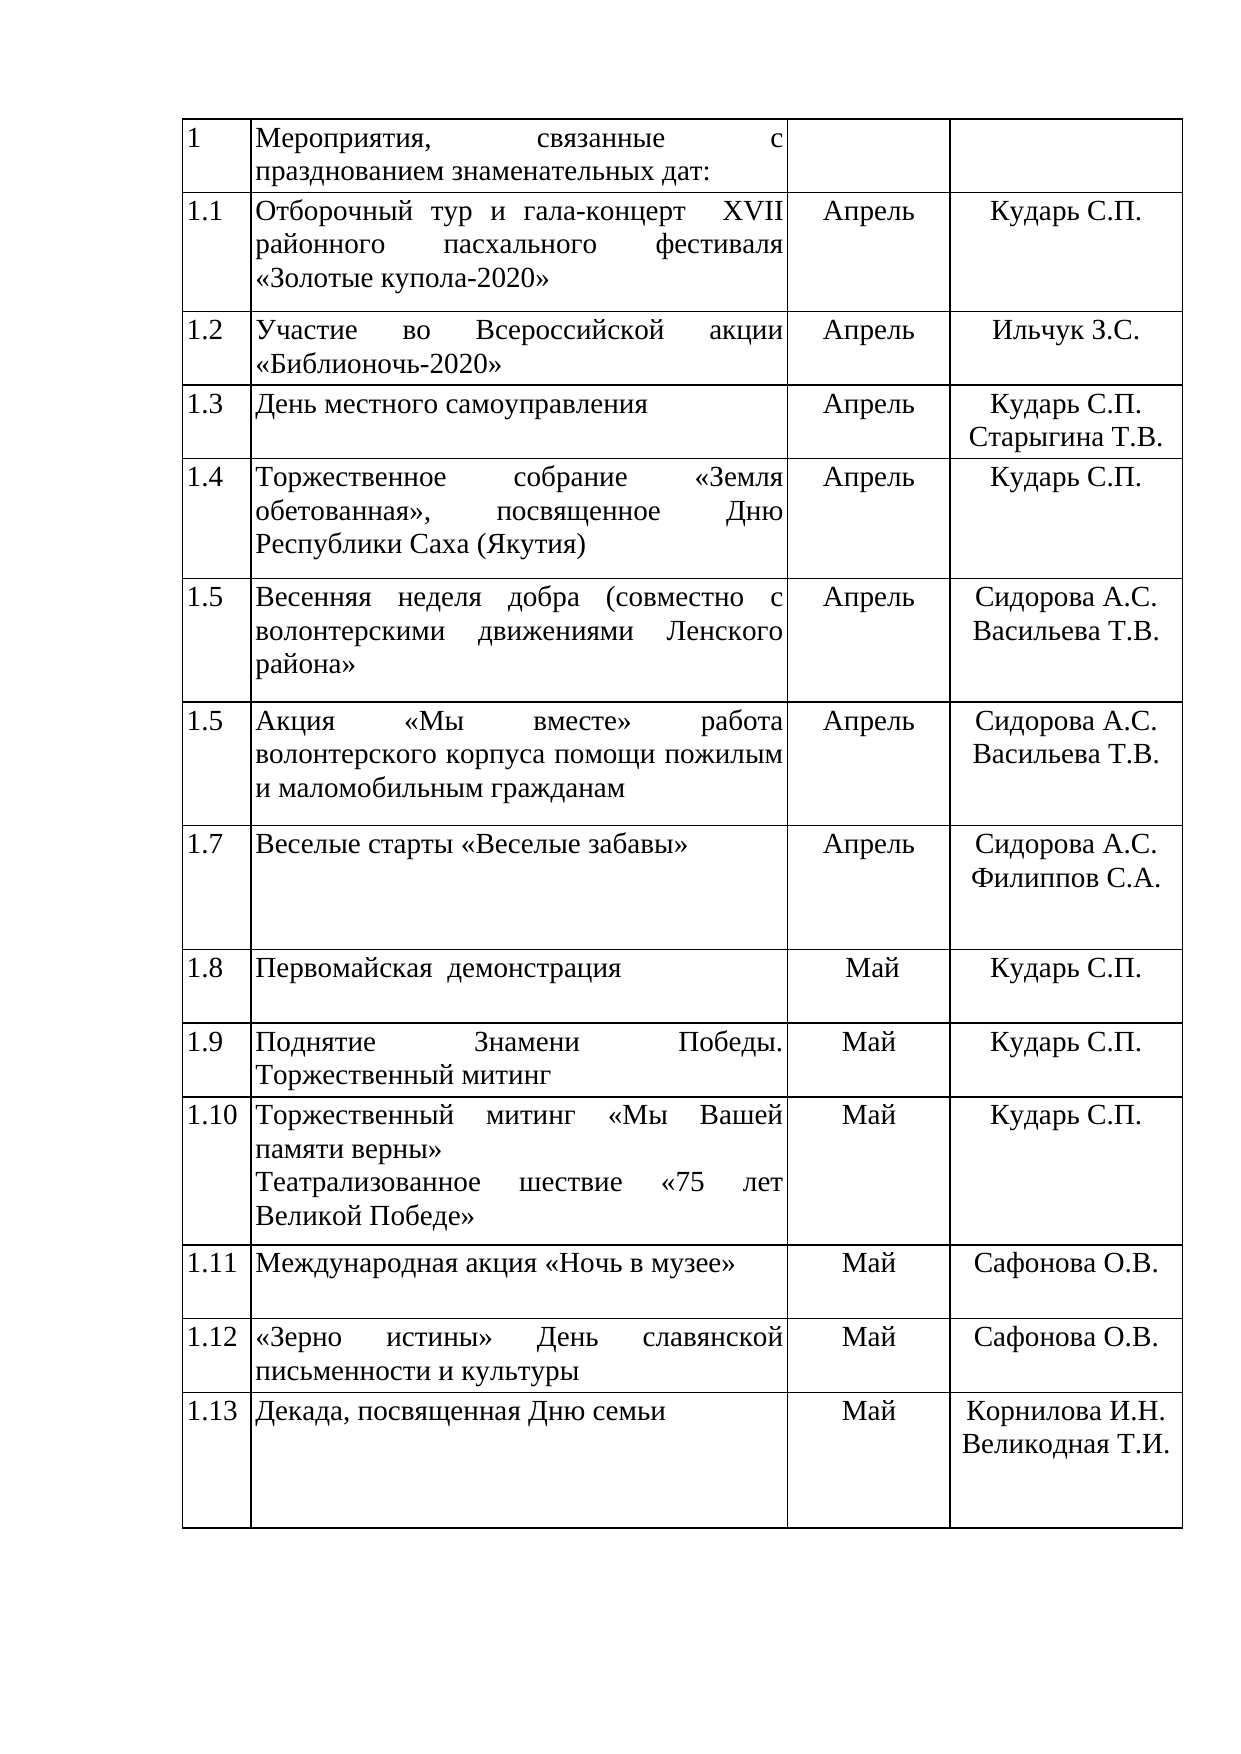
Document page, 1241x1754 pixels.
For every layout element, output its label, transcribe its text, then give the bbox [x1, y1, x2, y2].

table_cell 1.5 [183, 579, 250, 701]
table_cell Кударь С.П. [951, 459, 1182, 577]
table_cell 1.11 [183, 1246, 250, 1318]
table_cell Май [788, 1024, 949, 1096]
table_cell Сафонова О.В. [951, 1246, 1182, 1318]
table_cell 1.7 [183, 826, 250, 948]
table_cell Кударь С.П. [951, 193, 1182, 311]
table_cell Веселые старты «Веселые забавы» [252, 826, 787, 948]
table_cell Май [788, 1319, 949, 1391]
table_cell Май [788, 1098, 949, 1244]
table_cell Участие во Всероссийской акции «Библионочь-2020» [252, 312, 787, 384]
table_cell 1.3 [183, 386, 250, 458]
table_cell 1.10 [183, 1098, 250, 1244]
table_cell [788, 120, 949, 192]
table_cell Отборочный тур и гала-концерт XVII районного пасхального фестиваля «Золотые купола-2020» [252, 193, 787, 311]
table_cell Апрель [788, 459, 949, 577]
table_cell 1.5 [183, 703, 250, 825]
table_cell Апрель [788, 703, 949, 825]
table_cell 1.8 [183, 950, 250, 1022]
table_cell Апрель [788, 312, 949, 384]
table_cell Сидорова А.С. Васильева Т.В. [951, 579, 1182, 701]
table_cell Сидорова А.С. Филиппов С.А. [951, 826, 1182, 948]
table_cell 1.12 [183, 1319, 250, 1391]
table_cell Май [788, 950, 949, 1022]
table_cell Кударь С.П. [951, 1024, 1182, 1096]
table_cell Корнилова И.Н. Великодная Т.И. [951, 1393, 1182, 1527]
table_cell 1 [183, 120, 250, 192]
table_cell 1.9 [183, 1024, 250, 1096]
table_cell Поднятие Знамени Победы. Торжественный митинг [252, 1024, 787, 1096]
table_cell 1.1 [183, 193, 250, 311]
table_cell Апрель [788, 193, 949, 311]
table_cell 1.4 [183, 459, 250, 577]
table_cell Май [788, 1246, 949, 1318]
table_cell Первомайская демонстрация [252, 950, 787, 1022]
table_cell Акция «Мы вместе» работа волонтерского корпуса помощи пожилым и маломобильным гражданам [252, 703, 787, 825]
table_cell Апрель [788, 826, 949, 948]
table_cell Кударь С.П. [951, 950, 1182, 1022]
table_cell Апрель [788, 579, 949, 701]
table_cell Весенняя неделя добра (совместно с волонтерскими движениями Ленского района» [252, 579, 787, 701]
table_cell [951, 120, 1182, 192]
table_cell Мероприятия, связанные с празднованием знаменательных дат: [252, 120, 787, 192]
table_cell Торжественный митинг «Мы Вашей памяти верны» Театрализованное шествие «75 лет Великой Победе» [252, 1098, 787, 1244]
table_cell Международная акция «Ночь в музее» [252, 1246, 787, 1318]
table_cell Ильчук З.С. [951, 312, 1182, 384]
table_cell Кударь С.П. Старыгина Т.В. [951, 386, 1182, 458]
table_cell 1.13 [183, 1393, 250, 1527]
table_cell 1.2 [183, 312, 250, 384]
table_cell Декада, посвященная Дню семьи [252, 1393, 787, 1527]
table_cell День местного самоуправления [252, 386, 787, 458]
table_cell Сафонова О.В. [951, 1319, 1182, 1391]
table_cell Май [788, 1393, 949, 1527]
table_cell «Зерно истины» День славянской письменности и культуры [252, 1319, 787, 1391]
table_cell Кударь С.П. [951, 1098, 1182, 1244]
table_cell Торжественное собрание «Земля обетованная», посвященное Дню Республики Саха (Якутия) [252, 459, 787, 577]
table_cell Сидорова А.С. Васильева Т.В. [951, 703, 1182, 825]
table_cell Апрель [788, 386, 949, 458]
